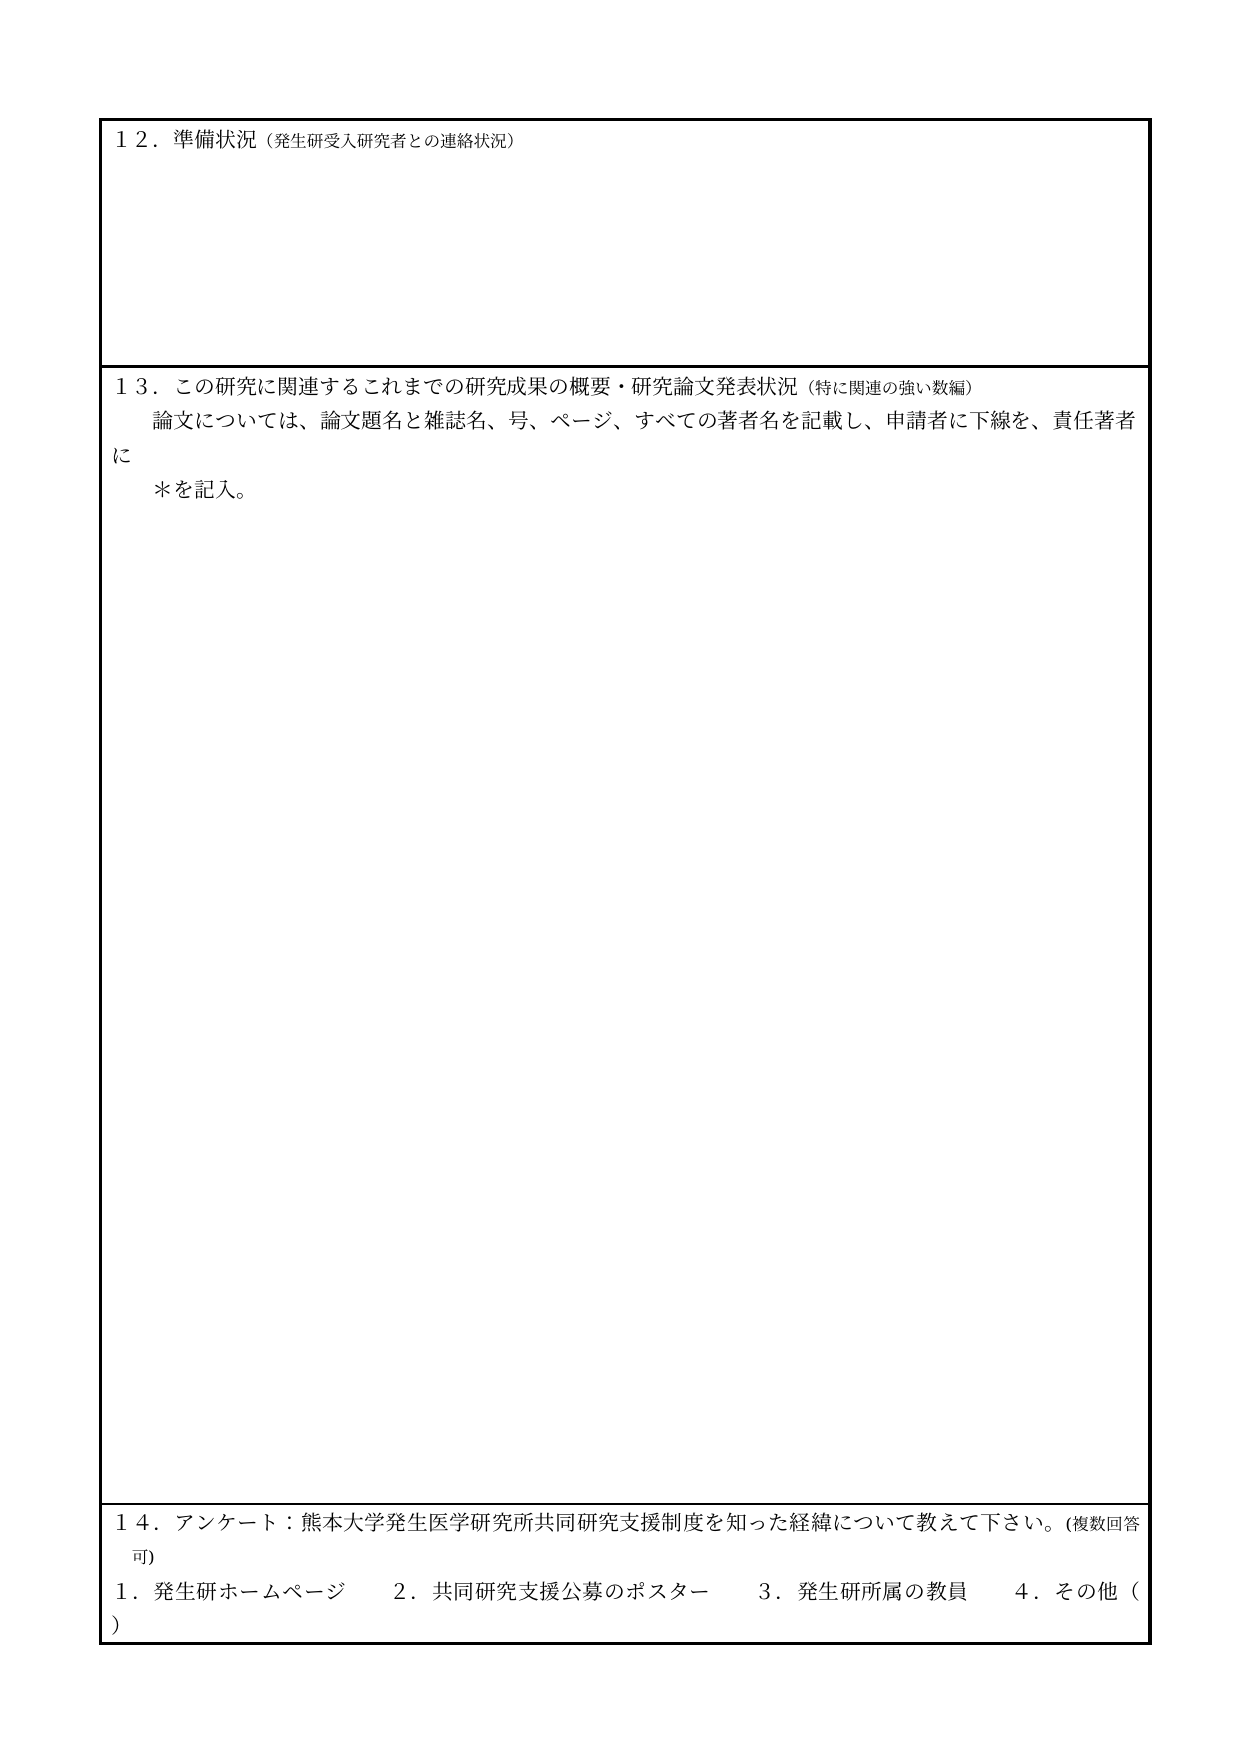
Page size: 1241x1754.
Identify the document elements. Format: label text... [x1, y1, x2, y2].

table_cell １４．アンケート：熊本大学発生医学研究所共同研究支援制度を知った経緯について教えて下さい。(複数回答可) １．発生研ホームページ ２．共同研究支援公募のポスター ３．発生研所属の教員 ４．その他（ ） [102, 1505, 1148, 1642]
table_cell １３．この研究に関連するこれまでの研究成果の概要・研究論文発表状況（特に関連の強い数編） 論文については、論文題名と雑誌名、号、ページ、すべての著者名を記載し、申請者に下線を、責任著者に ＊を記入。 [102, 368, 1148, 1503]
table_cell １２．準備状況（発生研受入研究者との連絡状況） [102, 121, 1148, 365]
